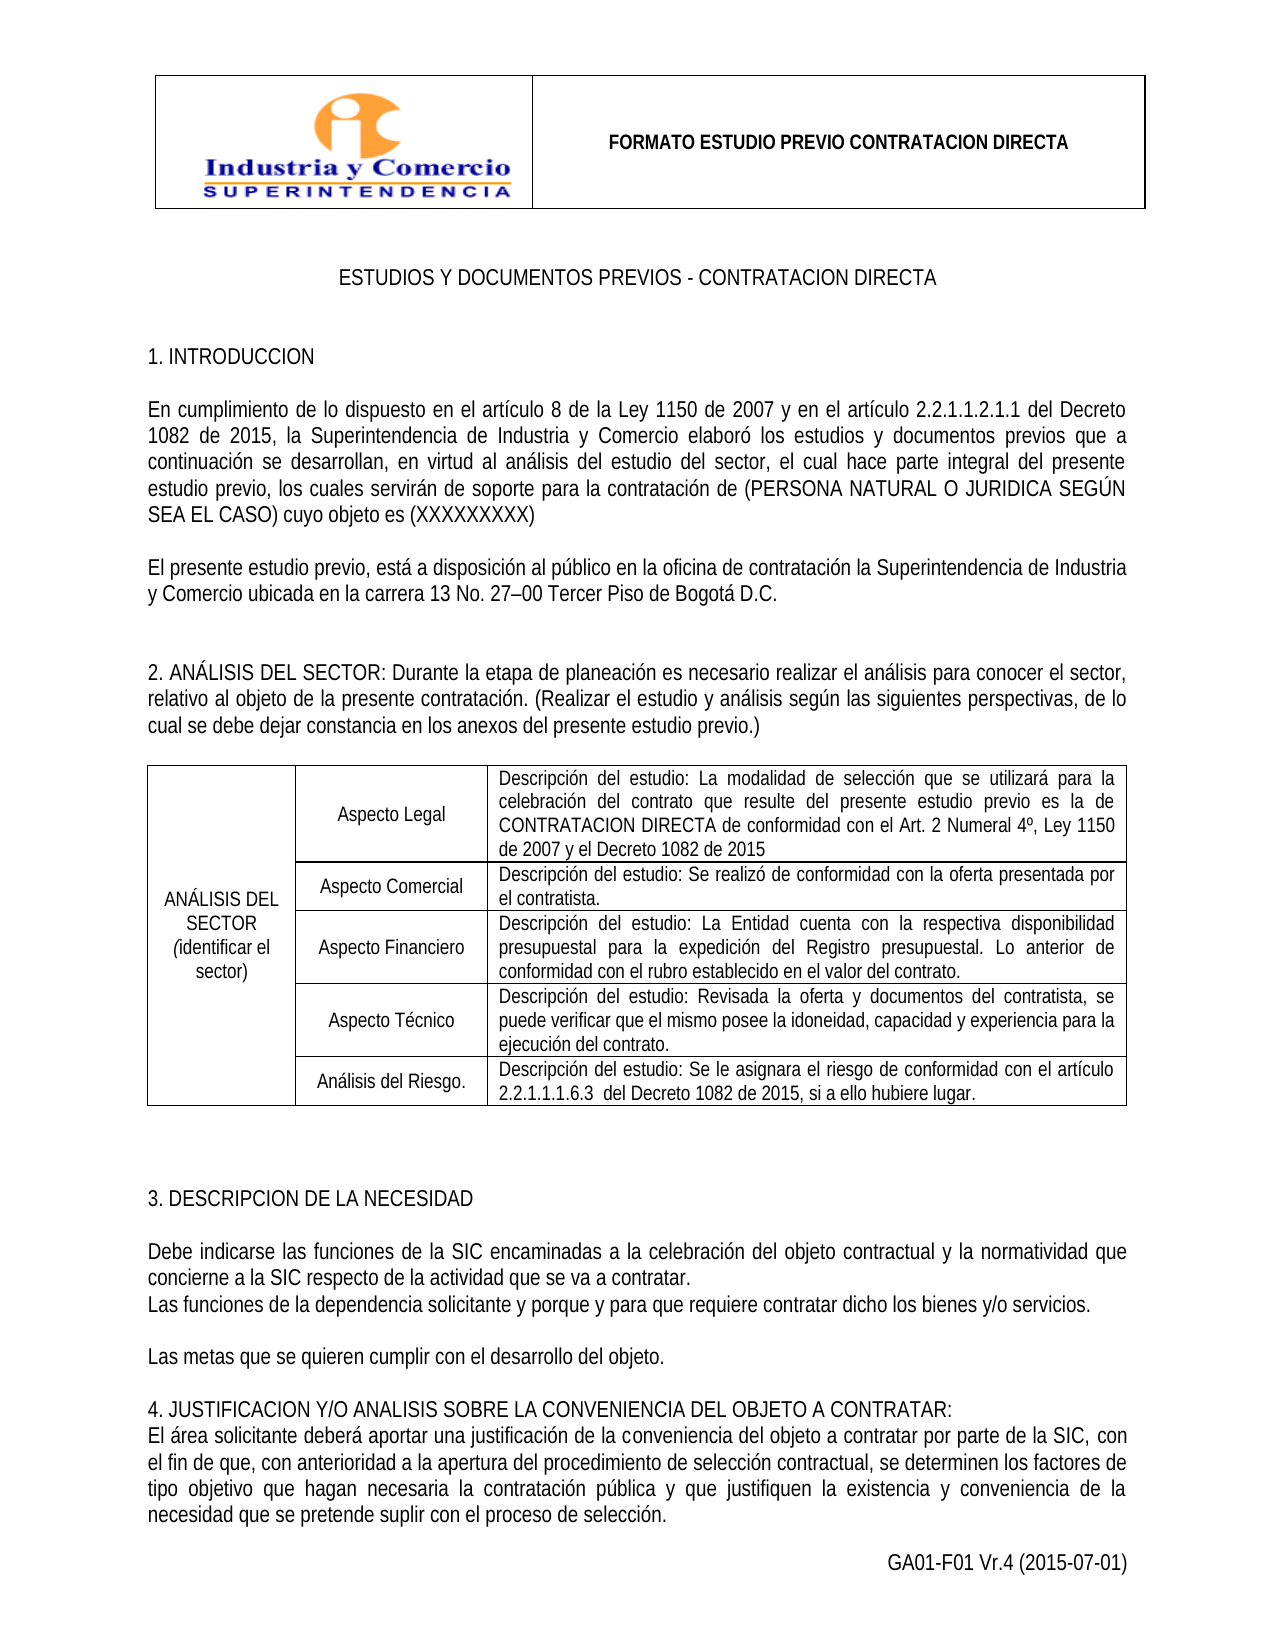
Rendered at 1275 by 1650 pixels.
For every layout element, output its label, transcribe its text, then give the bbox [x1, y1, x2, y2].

table_cell Descripción del estudio: Se realizó de conformidad con la oferta presentada por el contratista. [488, 863, 1126, 910]
table_cell Aspecto Comercial [296, 863, 487, 910]
text ESTUDIOS Y DOCUMENTOS PREVIOS - CONTRATACION DIRECTA [148, 264, 1127, 290]
text El área solicitante deberá aportar una justificación de la conveniencia del objeto a contratar por parte de la SIC, con el fin de que, con anterioridad a la apertura del procedimiento de selección contractual, se determinen los factores de tipo objetivo que hagan necesaria la contratación pública y que justifiquen la existencia y conveniencia de la necesidad que se pretende suplir con el proceso de selección. [148, 1422, 1127, 1528]
text En cumplimiento de lo dispuesto en el artículo 8 de la Ley 1150 de 2007 y en el artículo 2.2.1.1.2.1.1 del Decreto 1082 de 2015, la Superintendencia de Industria y Comercio elaboró los estudios y documentos previos que a continuación se desarrollan, en virtud al análisis del estudio del sector, el cual hace parte integral del presente estudio previo, los cuales servirán de soporte para la contratación de (PERSONA NATURAL O JURIDICA SEGÚN SEA EL CASO) cuyo objeto es (XXXXXXXXX) [148, 396, 1127, 527]
table_cell Aspecto Técnico [296, 984, 487, 1056]
text Las funciones de la dependencia solicitante y porque y para que requiere contratar dicho los bienes y/o servicios. [148, 1291, 1127, 1317]
table_header ANÁLISIS DEL SECTOR (identificar el sector) [148, 766, 295, 1105]
table_cell Aspecto Financiero [296, 911, 487, 983]
picture [203, 90, 513, 204]
table_header Descripción del estudio: La modalidad de selección que se utilizará para la celebración del contrato que resulte del presente estudio previo es la de CONTRATACION DIRECTA de conformidad con el Art. 2 Numeral 4º, Ley 1150 de 2007 y el Decreto 1082 de 2015 [488, 766, 1126, 861]
table_cell Descripción del estudio: La Entidad cuenta con la respectiva disponibilidad presupuestal para la expedición del Registro presupuestal. Lo anterior de conformidad con el rubro establecido en el valor del contrato. [488, 911, 1126, 983]
text 4. JUSTIFICACION Y/O ANALISIS SOBRE LA CONVENIENCIA DEL OBJETO A CONTRATAR: [148, 1396, 1127, 1422]
table_header Aspecto Legal [296, 766, 487, 861]
text 3. DESCRIPCION DE LA NECESIDAD [148, 1185, 1127, 1212]
table_cell Descripción del estudio: Se le asignara el riesgo de conformidad con el artículo 2.2.1.1.1.6.3 del Decreto 1082 de 2015, si a ello hubiere lugar. [488, 1057, 1126, 1105]
table_cell Descripción del estudio: Revisada la oferta y documentos del contratista, se puede verificar que el mismo posee la idoneidad, capacidad y experiencia para la ejecución del contrato. [488, 984, 1126, 1056]
table_cell Análisis del Riesgo. [296, 1057, 487, 1105]
text Debe indicarse las funciones de la SIC encaminadas a la celebración del objeto contractual y la normatividad que concierne a la SIC respecto de la actividad que se va a contratar. [148, 1238, 1127, 1291]
text 2. ANÁLISIS DEL SECTOR: Durante la etapa de planeación es necesario realizar el análisis para conocer el sector, relativo al objeto de la presente contratación. (Realizar el estudio y análisis según las siguientes perspectivas, de lo cual se debe dejar constancia en los anexos del presente estudio previo.) [148, 659, 1127, 738]
text 1. INTRODUCCION [148, 343, 1127, 369]
text El presente estudio previo, está a disposición al público en la oficina de contratación la Superintendencia de Industria y Comercio ubicada en la carrera 13 No. 27–00 Tercer Piso de Bogotá D.C. [148, 554, 1127, 606]
text Las metas que se quieren cumplir con el desarrollo del objeto. [148, 1343, 1127, 1370]
